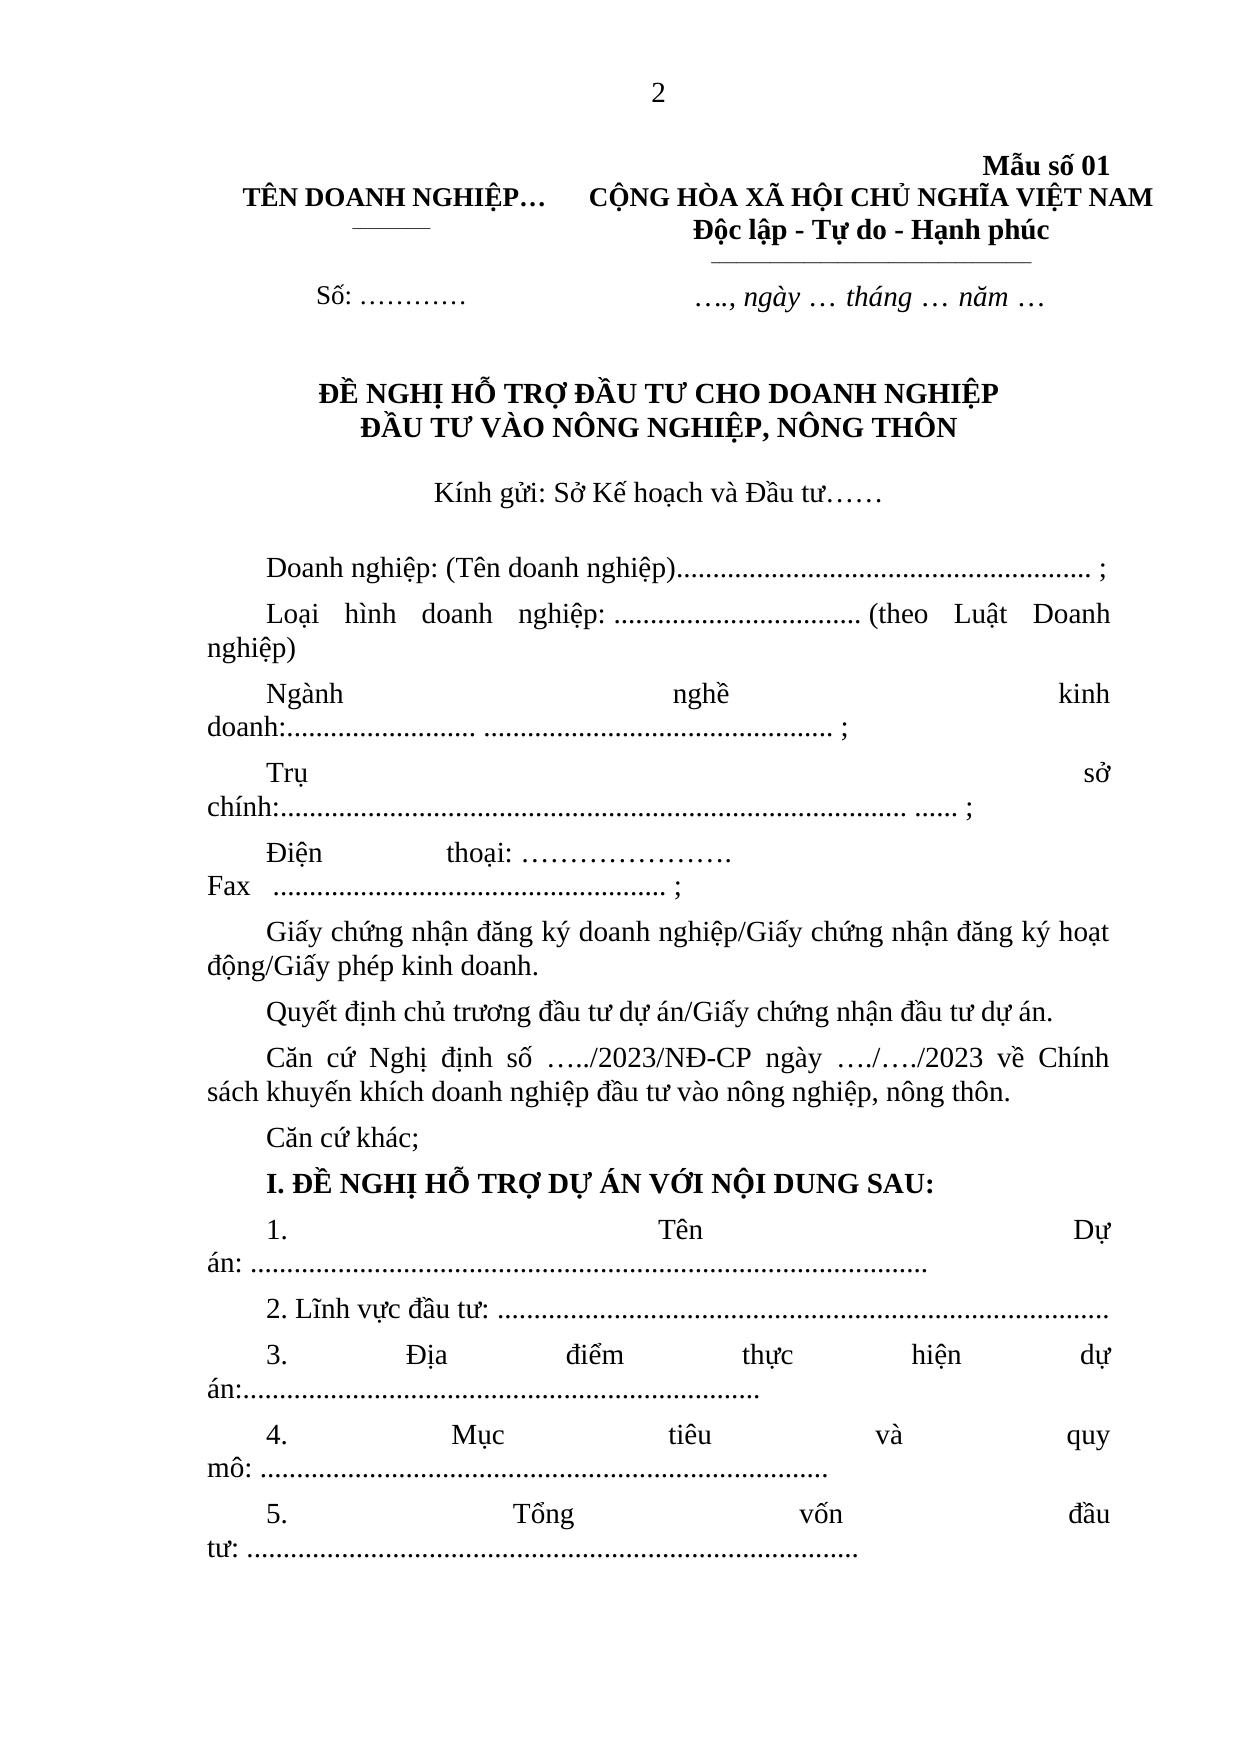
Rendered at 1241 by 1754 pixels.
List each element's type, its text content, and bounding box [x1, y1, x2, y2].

text Quyết định chủ trương đầu tư dự án/Giấy chứng nhận đầu tư dự án. [207, 994, 1110, 1028]
text 2. Lĩnh vực đầu tư: .................................................................................... [207, 1291, 1110, 1325]
text Điện thoại: …………………. Fax ...................................................... ; [207, 835, 1110, 902]
text Kính gửi: Sở Kế hoạch và Đầu tư…… [207, 475, 1110, 508]
text Trụ sở chính:...................................................................................... ...... ; [207, 755, 1110, 822]
text ĐỀ NGHỊ HỖ TRỢ ĐẦU TƯ CHO DOANH NGHIỆP [207, 377, 1110, 410]
text I. ĐỀ NGHỊ HỖ TRỢ DỰ ÁN VỚI NỘI DUNG SAU: [207, 1166, 1110, 1199]
text 1. Tên Dự án: ............................................................................................. [207, 1212, 1110, 1279]
text Giấy chứng nhận đăng ký doanh nghiệp/Giấy chứng nhận đăng ký hoạt động/Giấy phép kinh doanh. [207, 914, 1110, 982]
text 4. Mục tiêu và quy mô: .............................................................................. [207, 1417, 1110, 1484]
table_header CỘNG HÒA XÃ HỘI CHỦ NGHĨA VIỆT NAM Độc lập - Tự do - Hạnh phúc ______________________________________ …., ngày … tháng … năm … [576, 181, 1167, 314]
text Loại hình doanh nghiệp: .................................. (theo Luật Doanh nghiệp) [207, 596, 1110, 663]
text 3. Địa điểm thực hiện dự án:....................................................................... [207, 1337, 1110, 1404]
text Căn cứ Nghị định số …../2023/NĐ-CP ngày …./…./2023 về Chính sách khuyến khích doanh nghiệp đầu tư vào nông nghiệp, nông thôn. [207, 1040, 1110, 1107]
table_header TÊN DOANH NGHIỆP… __________ Số: ………… [207, 181, 576, 314]
text Doanh nghiệp: (Tên doanh nghiệp)......................................................... ; [207, 550, 1110, 584]
text ĐẦU TƯ VÀO NÔNG NGHIỆP, NÔNG THÔN [207, 410, 1110, 444]
text Ngành nghề kinh doanh:.......................... ................................................ ; [207, 676, 1110, 743]
text Mẫu số 01 [207, 148, 1110, 181]
text 5. Tổng vốn đầu tư: .................................................................................... [207, 1497, 1110, 1564]
text Căn cứ khác; [207, 1120, 1110, 1153]
